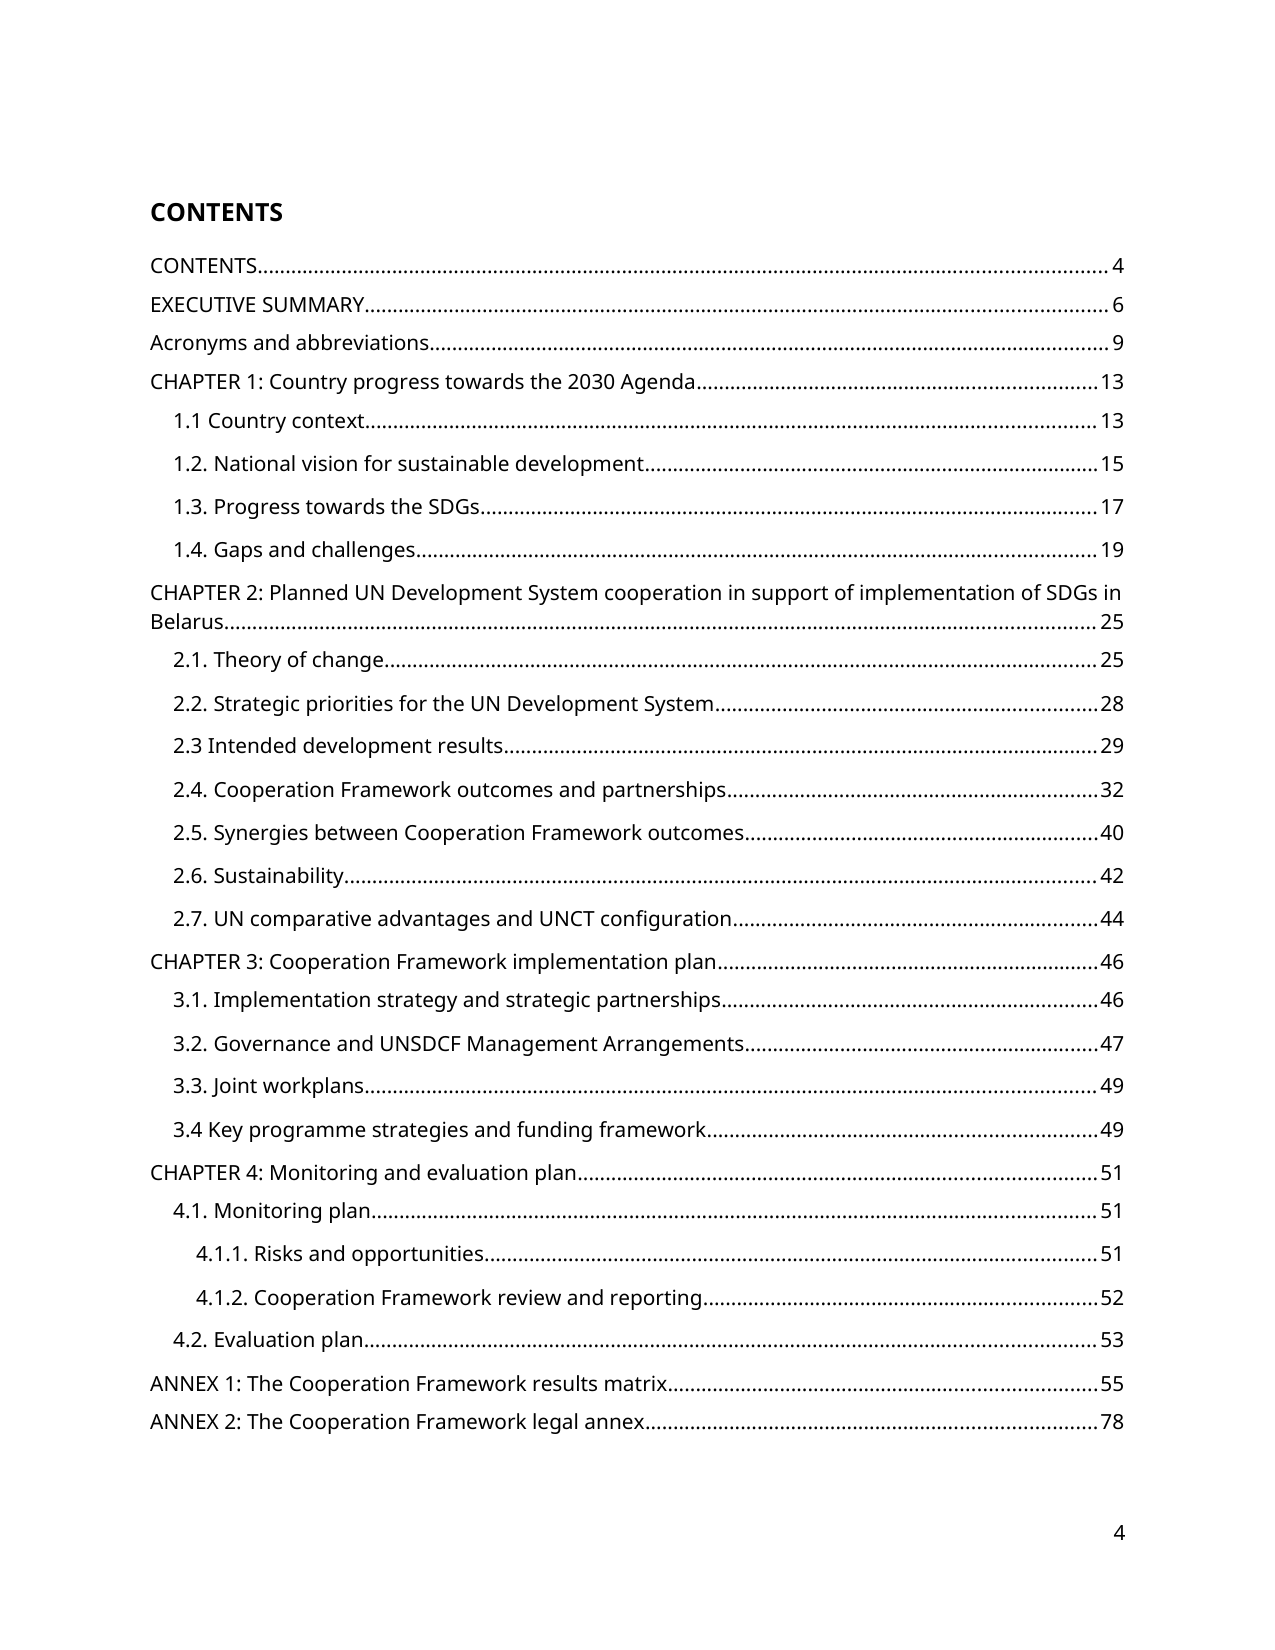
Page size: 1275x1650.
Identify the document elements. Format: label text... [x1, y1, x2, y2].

subtitle CONTENTS [150, 195, 1125, 229]
